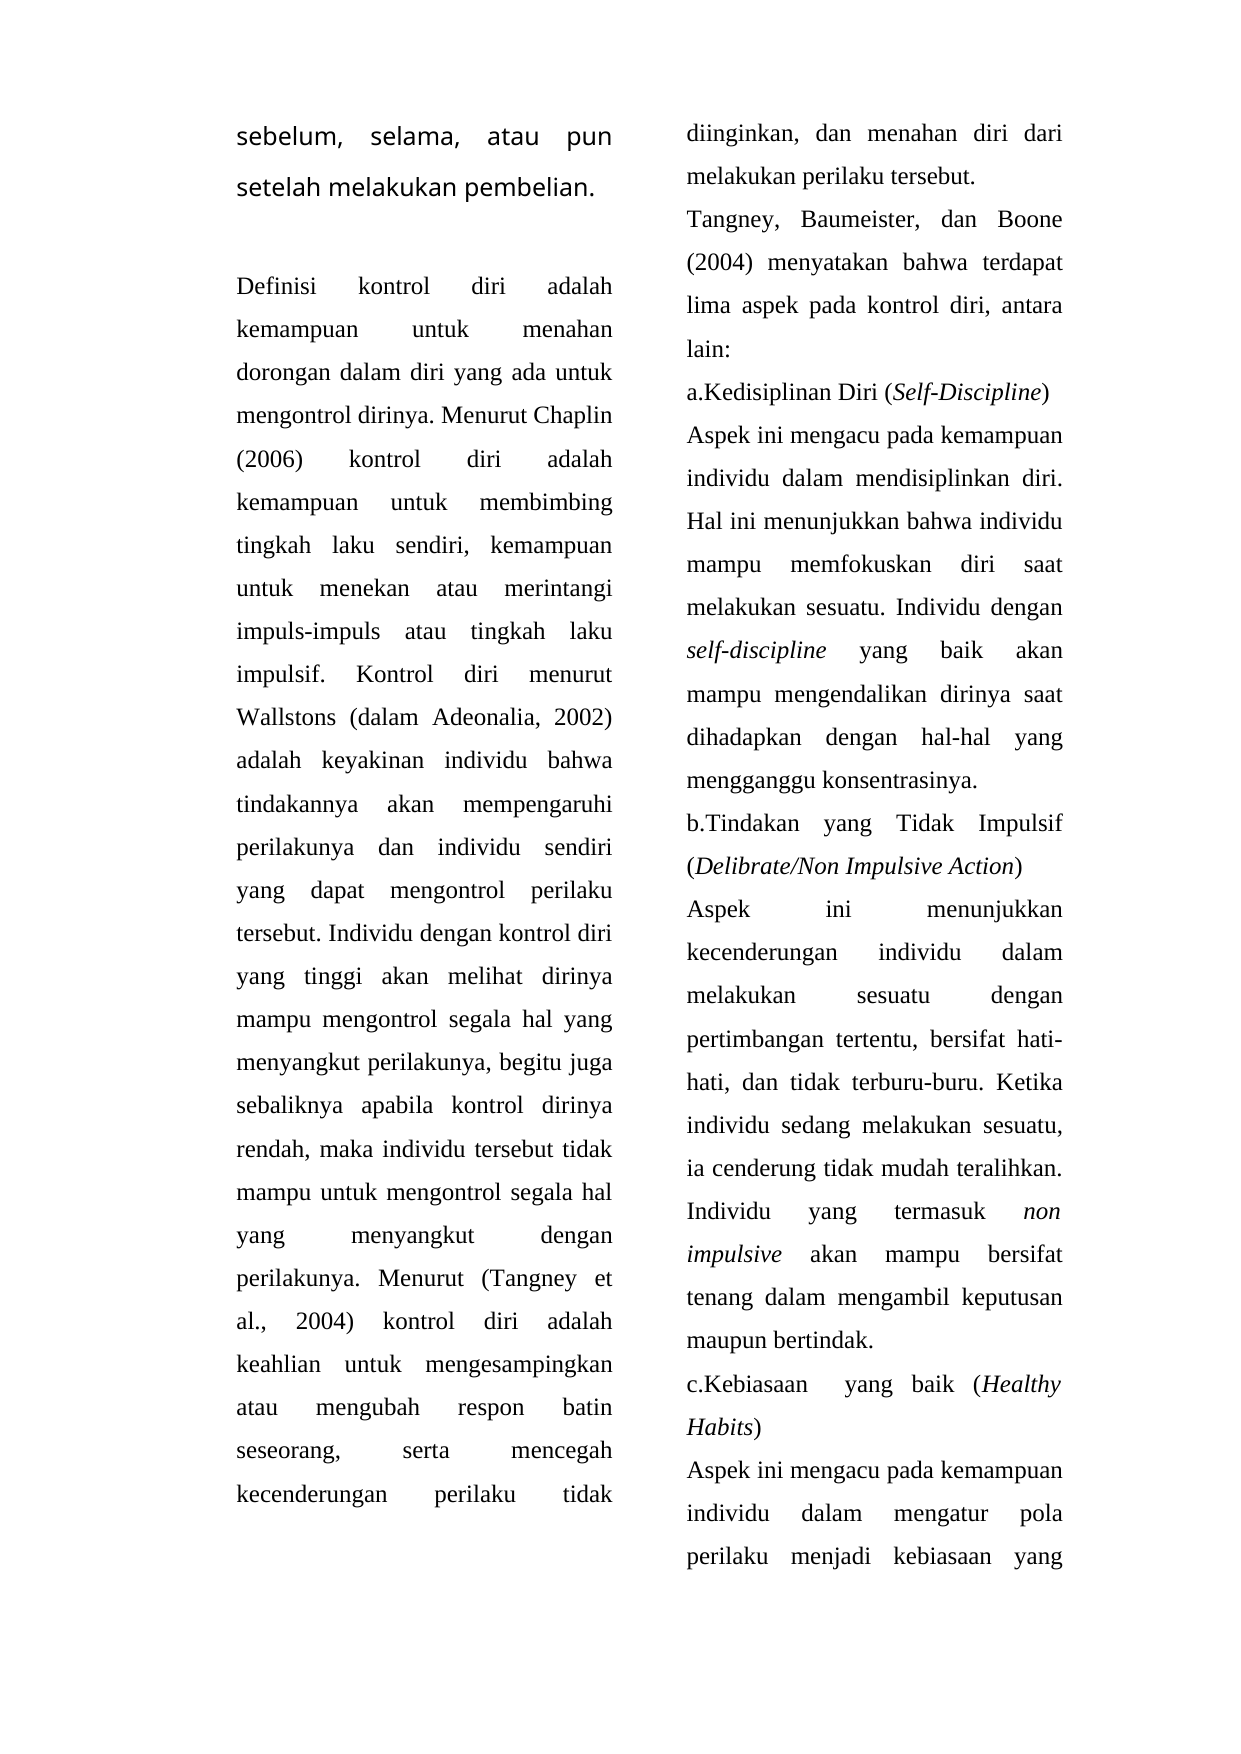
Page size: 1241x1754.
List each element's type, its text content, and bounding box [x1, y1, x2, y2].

text b.Tindakan yang Tidak Impulsif (Delibrate/Non Impulsive Action) [686, 808, 1063, 880]
text Aspek ini mengacu pada kemampuan individu dalam mendisiplinkan diri. Hal ini menunjukkan bahwa individu mampu memfokuskan diri saat melakukan sesuatu. Individu dengan self-discipline yang baik akan mampu mengendalikan dirinya saat dihadapkan dengan hal-hal yang mengganggu konsentrasinya. [686, 420, 1063, 794]
text Aspek ini menunjukkan kecenderungan individu dalam melakukan sesuatu dengan pertimbangan tertentu, bersifat hati-hati, dan tidak terburu-buru. Ketika individu sedang melakukan sesuatu, ia cenderung tidak mudah teralihkan. Individu yang termasuk non impulsive akan mampu bersifat tenang dalam mengambil keputusan maupun bertindak. [686, 894, 1063, 1354]
text a.Kedisiplinan Diri (Self-Discipline) [686, 377, 1063, 406]
text Definisi kontrol diri adalah kemampuan untuk menahan dorongan dalam diri yang ada untuk mengontrol dirinya. Menurut Chaplin (2006) kontrol diri adalah kemampuan untuk membimbing tingkah laku sendiri, kemampuan untuk menekan atau merintangi impuls-impuls atau tingkah laku impulsif. Kontrol diri menurut Wallstons (dalam Adeonalia, 2002) adalah keyakinan individu bahwa tindakannya akan mempengaruhi perilakunya dan individu sendiri yang dapat mengontrol perilaku tersebut. Individu dengan kontrol diri yang tinggi akan melihat dirinya mampu mengontrol segala hal yang menyangkut perilakunya, begitu juga sebaliknya apabila kontrol dirinya rendah, maka individu tersebut tidak mampu untuk mengontrol segala hal yang menyangkut dengan perilakunya. Menurut (Tangney et al., 2004) kontrol diri adalah keahlian untuk mengesampingkan atau mengubah respon batin seseorang, serta mencegah kecenderungan perilaku tidak diinginkan, dan menahan diri dari melakukan perilaku tersebut. [236, 271, 613, 1507]
text c.Kebiasaan yang baik (Healthy Habits) [686, 1369, 1063, 1441]
text Tangney, Baumeister, dan Boone (2004) menyatakan bahwa terdapat lima aspek pada kontrol diri, antara lain: [686, 204, 1063, 362]
